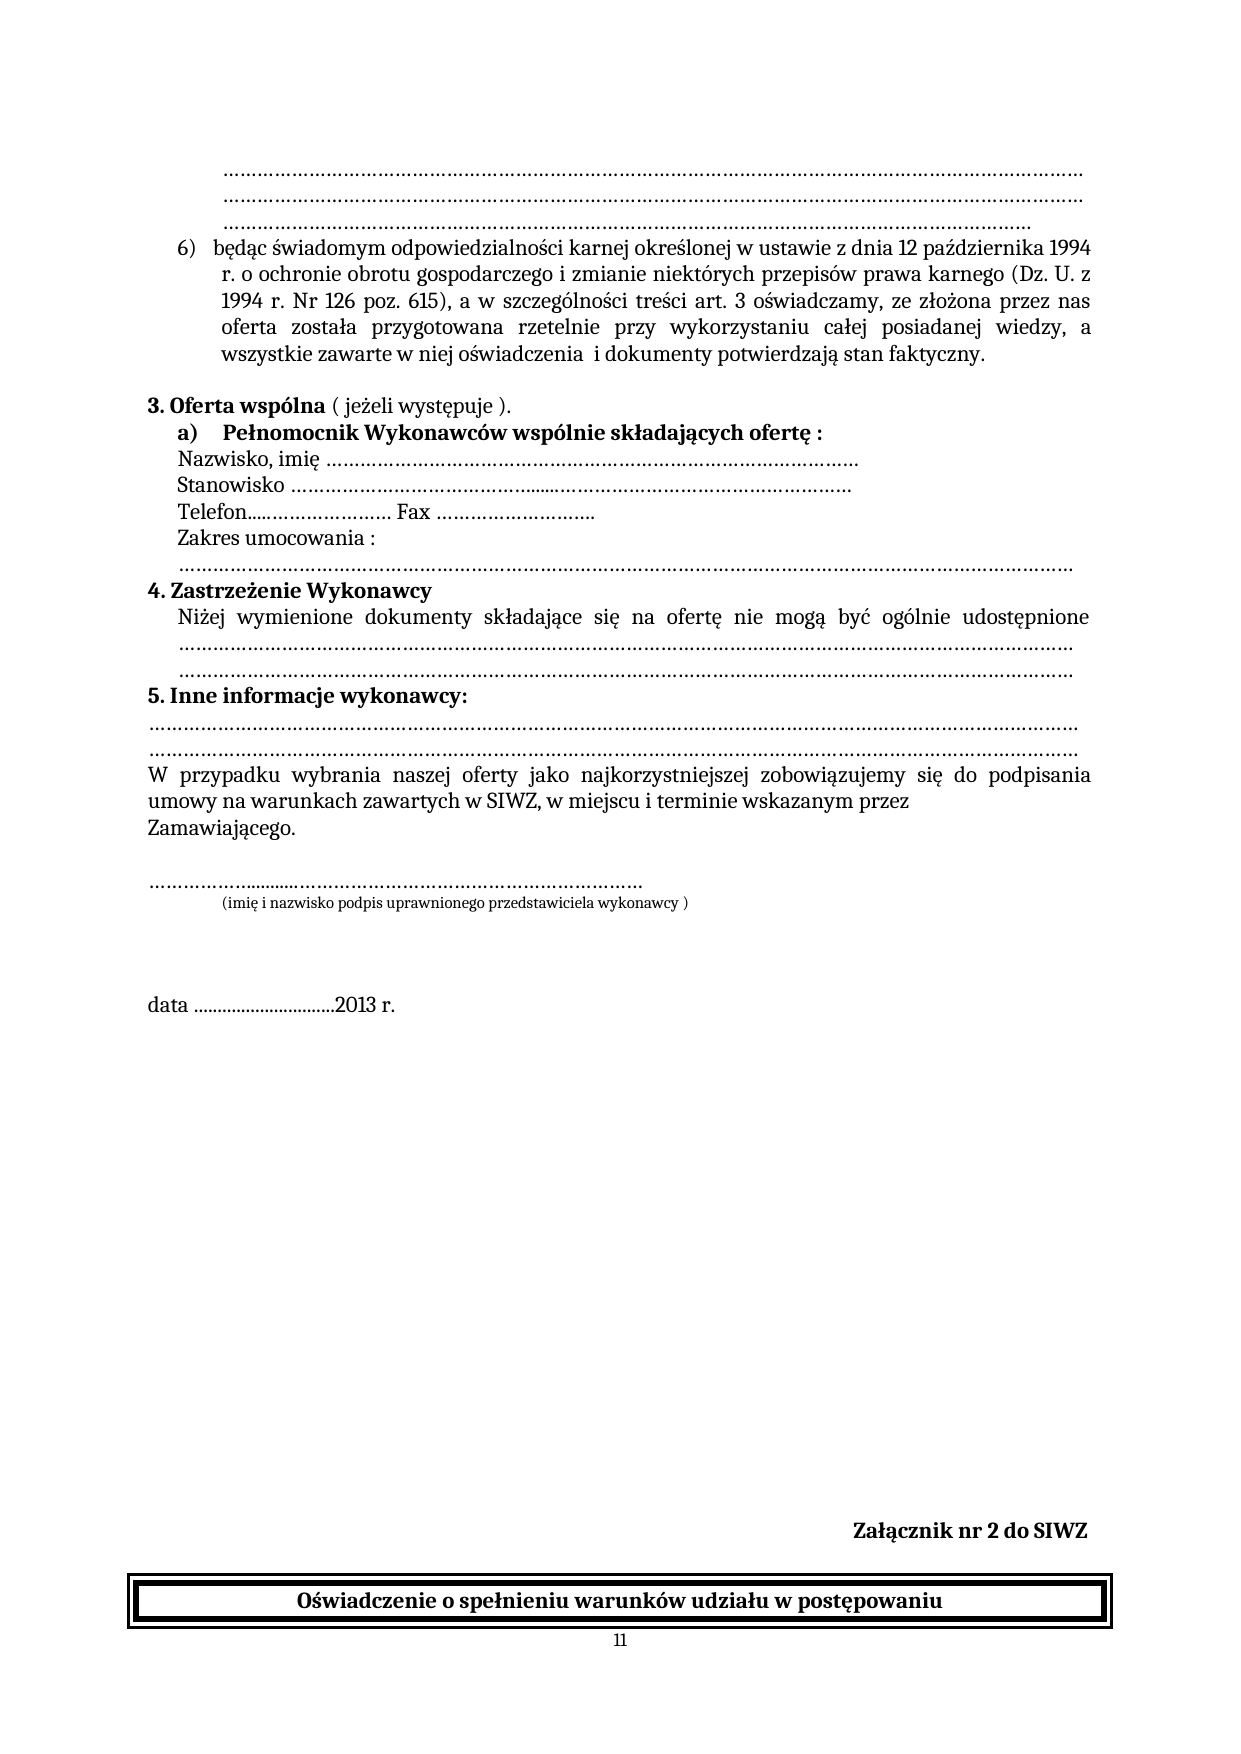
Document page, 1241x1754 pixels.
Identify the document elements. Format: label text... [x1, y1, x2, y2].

text W przypadku wybrania naszej oferty jako najkorzystniejszej zobowiązujemy się do podpisania umowy na warunkach zawartych w SIWZ, w miejscu i terminie wskazanym przez [148, 762, 1092, 815]
text ………………..........…………………………………………………… [148, 867, 1090, 894]
text Stanowisko ……………………………………......…………………………………………… [148, 472, 1090, 498]
text Zakres umocowania : [148, 525, 1090, 551]
text Telefon.....………………… Fax ………………………. [148, 498, 1090, 525]
text data ..............................2013 r. [148, 992, 1090, 1018]
text ……………………………………………………………………………………………………………………………………………………………………………………………………………………………………………………………………………………………… [148, 709, 1090, 762]
text Zamawiającego. [148, 815, 1092, 841]
text Nazwisko, imię ………………………………………………………………………………… [148, 446, 1090, 472]
text (imię i nazwisko podpis uprawnionego przedstawiciela wykonawcy ) [221, 894, 1090, 913]
text ……………………………………………………………………………………………………………………………………………………………………………………………………………………………………………………………………………………………………………………………………………………………………………………………………… [177, 128, 1092, 235]
text ………………………………………………………………………………………………………………………………………… [177, 551, 1090, 577]
text 3. Oferta wspólna ( jeżeli występuje ). [148, 393, 1090, 419]
text Oświadczenie o spełnieniu warunków udziału w postępowaniu [130, 1576, 1110, 1626]
list Pełnomocnik Wykonawców wspólnie składających ofertę : [148, 419, 1092, 446]
text 6) będąc świadomym odpowiedzialności karnej określonej w ustawie z dnia 12 października 1994 r. o ochronie obrotu gospodarczego i zmianie niektórych przepisów prawa karnego (Dz. U. z 1994 r. Nr 126 poz. 615), a w szczególności treści art. 3 oświadczamy, ze złożona przez nas oferta została przygotowana rzetelnie przy wykorzystaniu całej posiadanej wiedzy, a wszystkie zawarte w niej oświadczenia i dokumenty potwierdzają stan faktyczny. [177, 235, 1092, 367]
text Niżej wymienione dokumenty składające się na ofertę nie mogą być ogólnie udostępnione …………………………………………………………………………………………………………………………………………………………………………………………………………………………………………………………………………………… [177, 604, 1090, 683]
text 5. Inne informacje wykonawcy: [148, 683, 1090, 709]
text Załącznik nr 2 do SIWZ [148, 1518, 1088, 1544]
text 4. Zastrzeżenie Wykonawcy [148, 577, 1092, 604]
